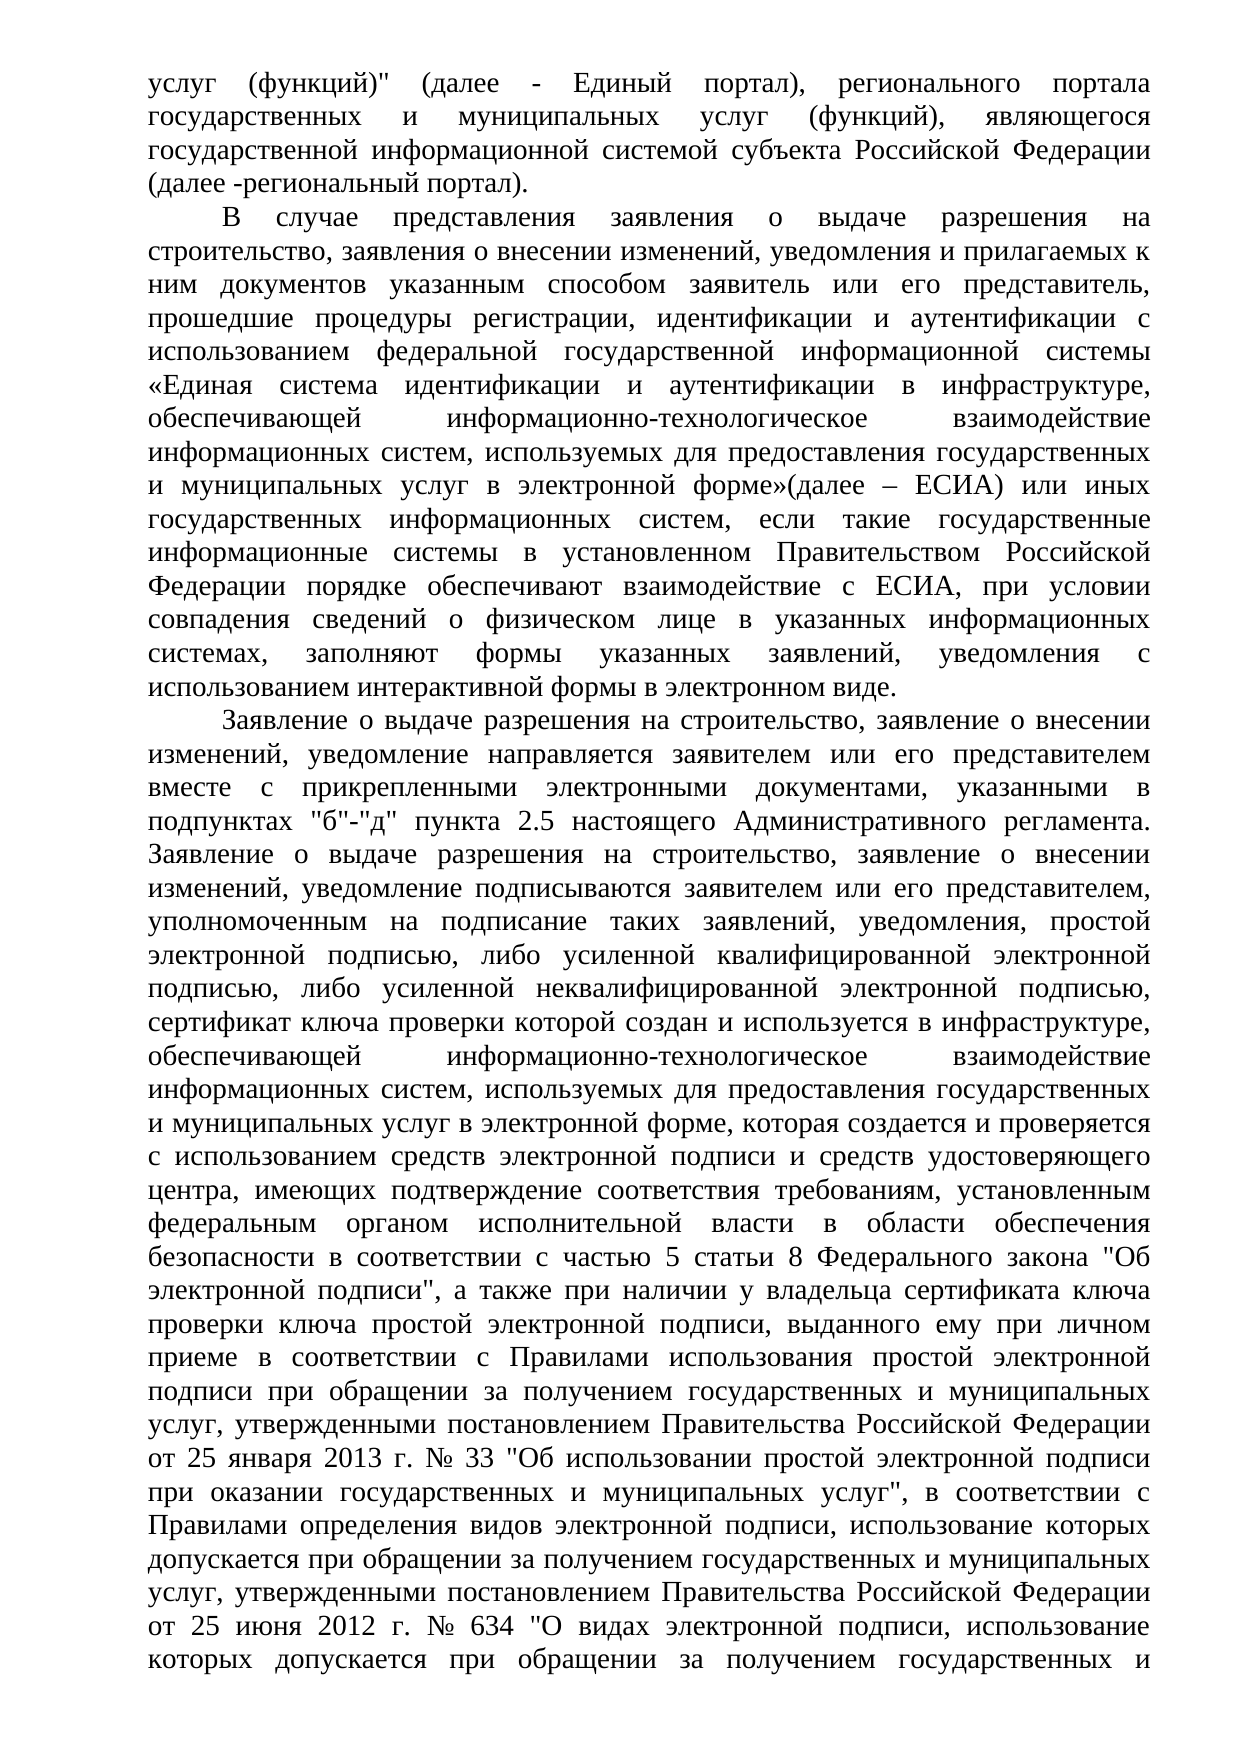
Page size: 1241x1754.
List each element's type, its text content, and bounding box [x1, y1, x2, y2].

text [148, 702, 1152, 1675]
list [148, 65, 1152, 199]
text В случае представления заявления о выдаче разрешения на строительство, заявления о внесении изменений, уведомления и прилагаемых к ним документов указанным способом заявитель или его представитель, прошедшие процедуры регистрации, идентификации и аутентификации с использованием федеральной государственной информационной системы «Единая система идентификации и аутентификации в инфраструктуре, обеспечивающей информационно-технологическое взаимодействие информационных систем, используемых для предоставления государственных и муниципальных услуг в электронной форме»(далее – ЕСИА) или иных государственных информационных систем, если такие государственные информационные системы в установленном Правительством Российской Федерации порядке обеспечивают взаимодействие с ЕСИА, при условии совпадения сведений о физическом лице в указанных информационных системах, заполняют формы указанных заявлений, уведомления с использованием интерактивной формы в электронном виде. [148, 199, 1152, 702]
